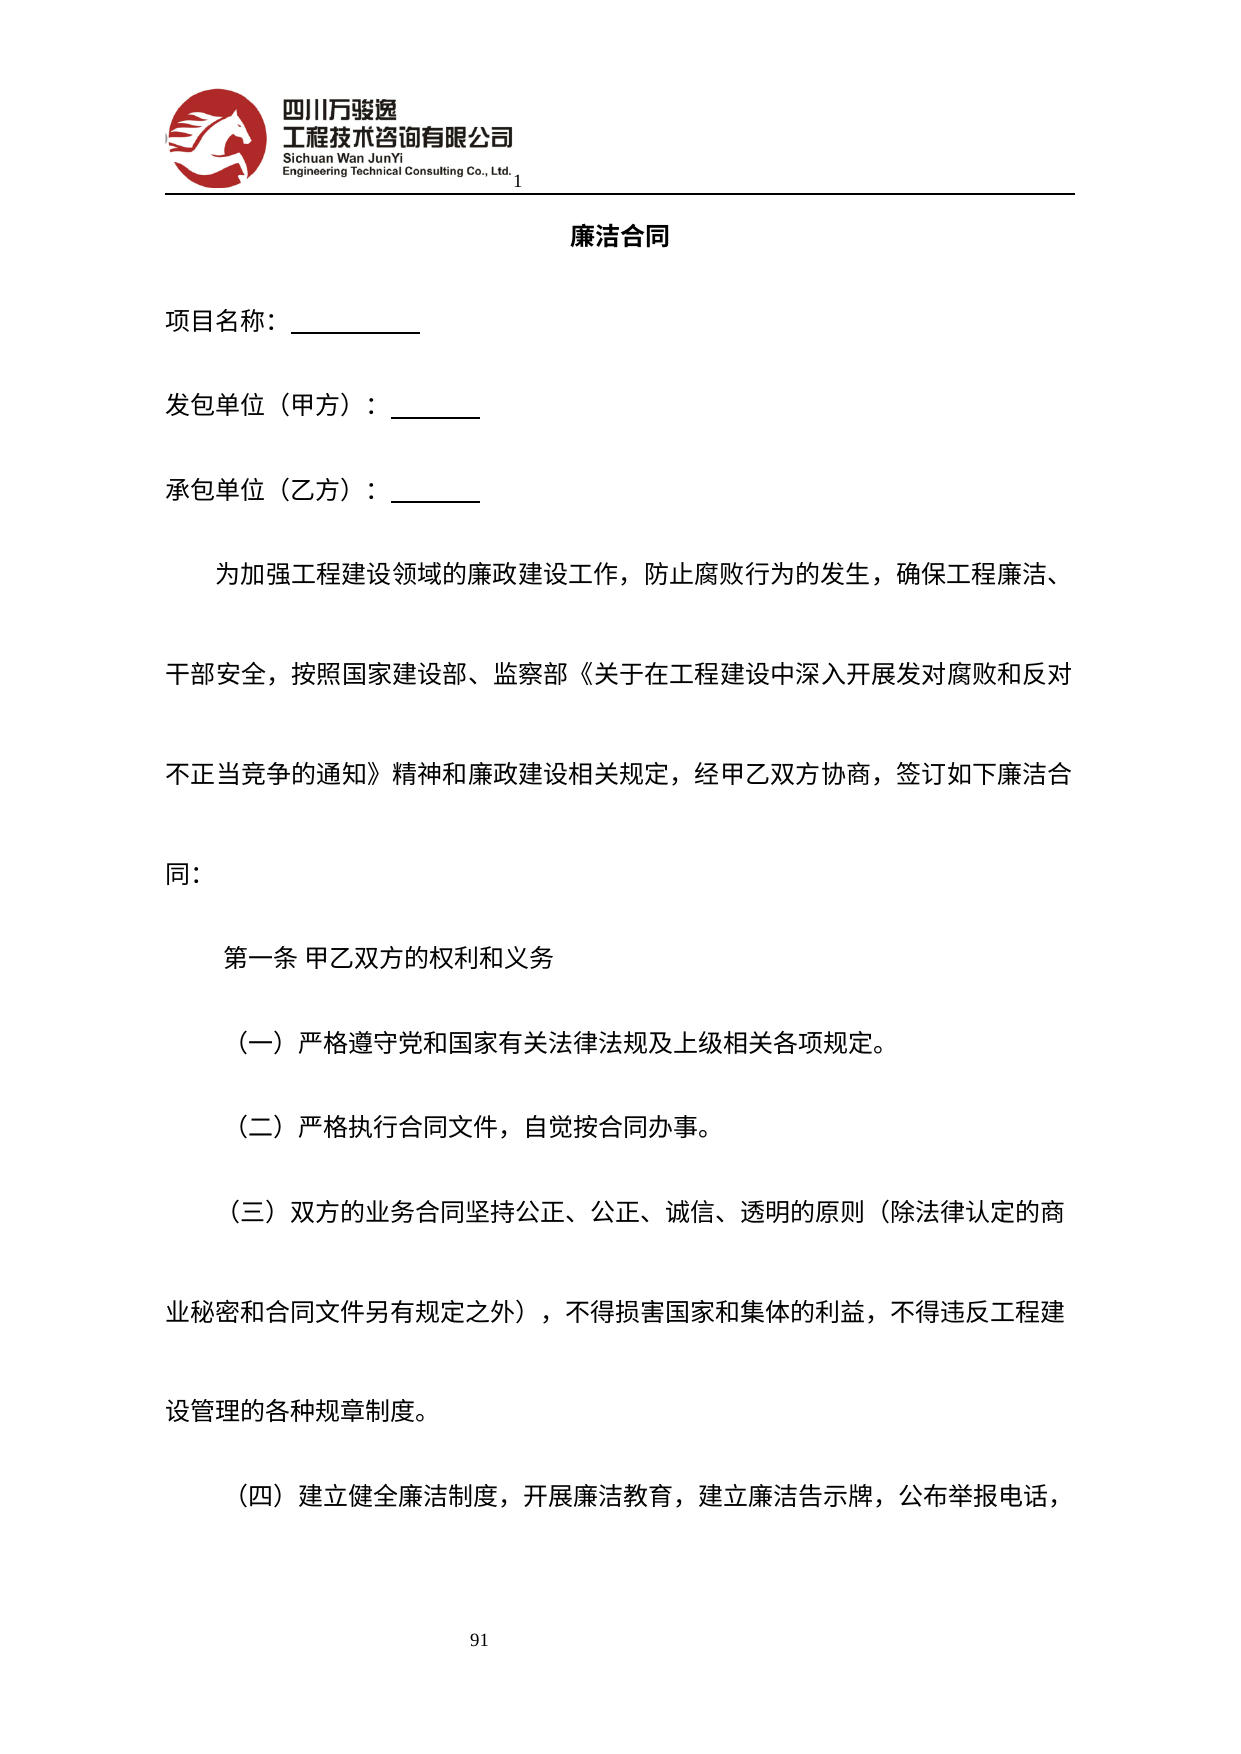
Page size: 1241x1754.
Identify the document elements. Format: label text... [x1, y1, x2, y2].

text 廉洁合同 [165, 202, 1075, 268]
text 项目名称： [165, 286, 1075, 353]
list 严格遵守党和国家有关法律法规及上级相关各项规定。 [224, 1008, 1075, 1074]
text 为加强工程建设领域的廉政建设工作，防止腐败行为的发生，确保工程廉洁、干部安全，按照国家建设部、监察部《关于在工程建设中深入开展发对腐败和反对不正当竞争的通知》精神和廉政建设相关规定，经甲乙双方协商，签订如下廉洁合同： [165, 540, 1075, 905]
text 发包单位（甲方）： [165, 371, 1075, 437]
list 甲乙双方的权利和义务 [165, 923, 1075, 990]
text （四）建立健全廉洁制度，开展廉洁教育，建立廉洁告示牌，公布举报电话，监督并认真查出违法违纪行为。 [165, 1461, 1075, 1528]
text （三）双方的业务合同坚持公正、公正、诚信、透明的原则（除法律认定的商业秘密和合同文件另有规定之外），不得损害国家和集体的利益，不得违反工程建设管理的各种规章制度。 [165, 1177, 1075, 1443]
text 承包单位（乙方）： [165, 455, 1075, 522]
picture [165, 88, 513, 188]
list 严格执行合同文件，自觉按合同办事。 [224, 1093, 1075, 1159]
